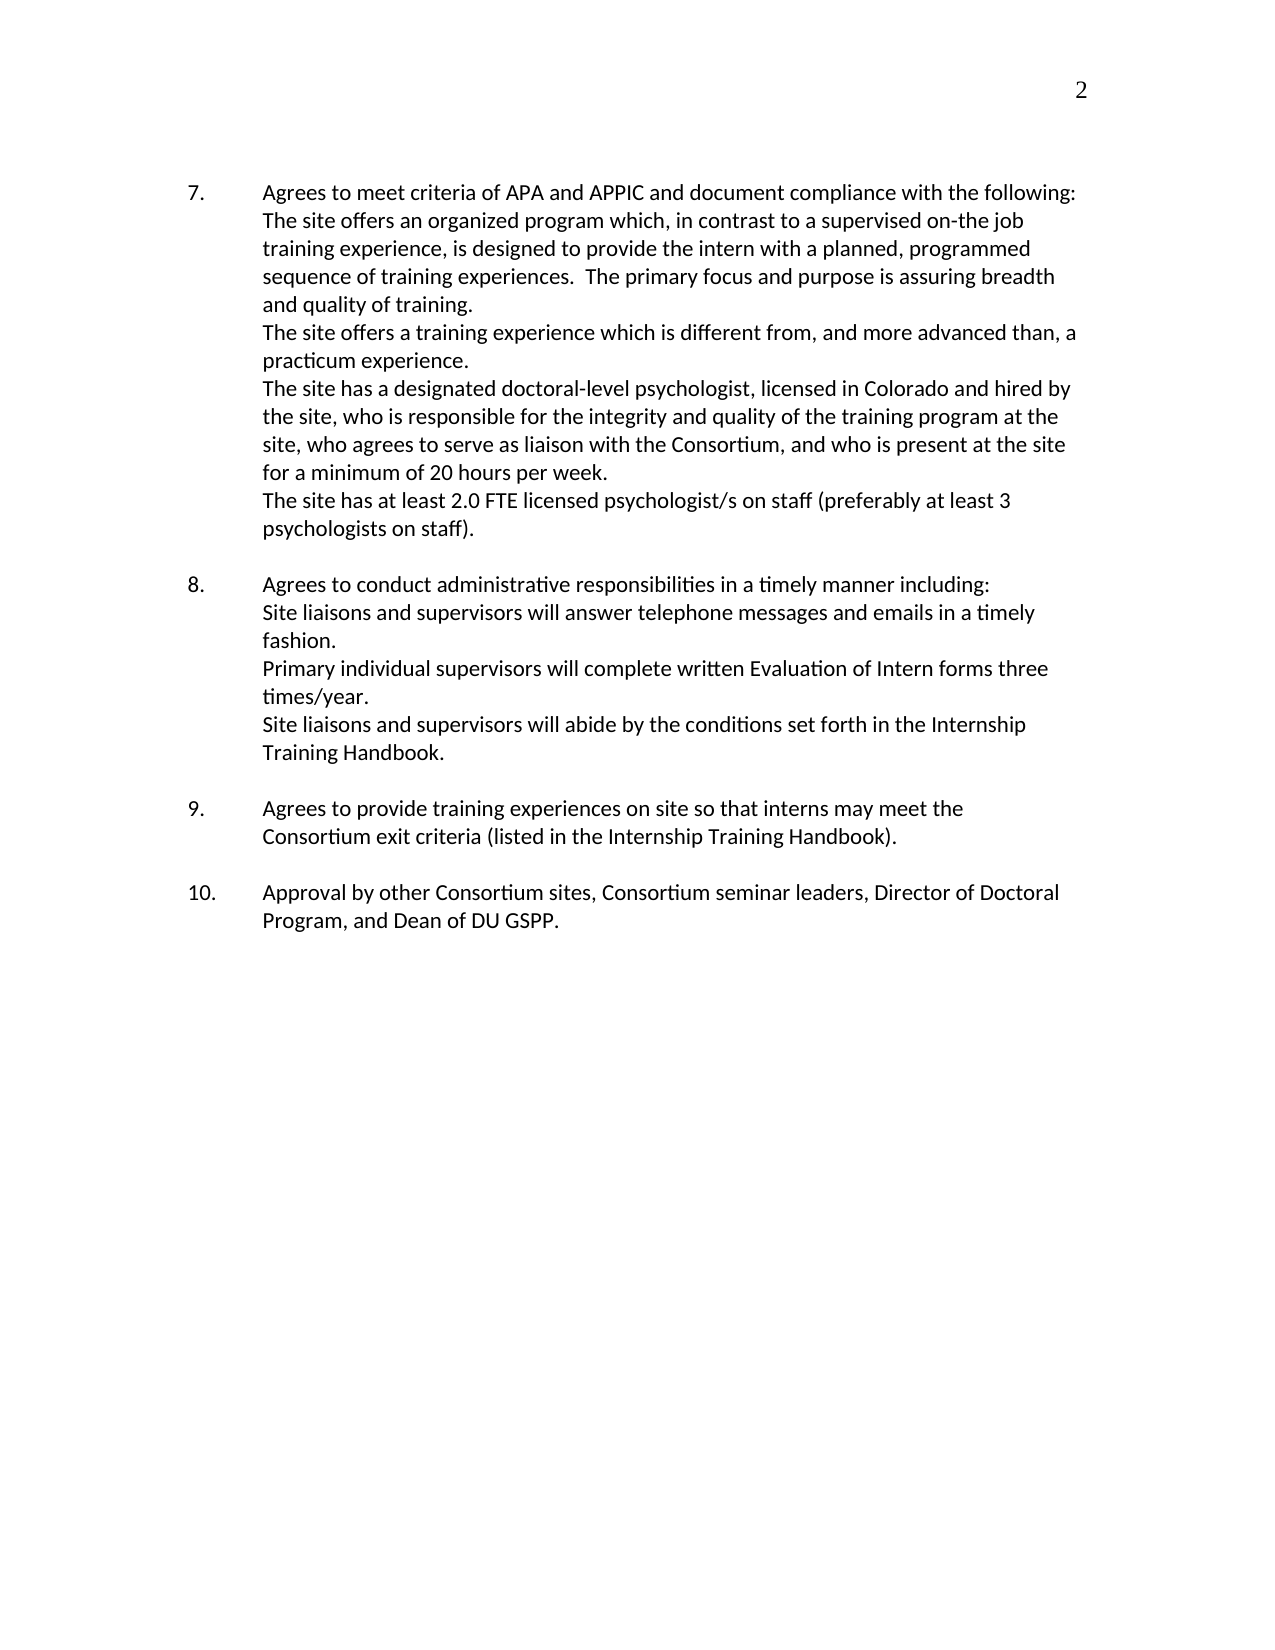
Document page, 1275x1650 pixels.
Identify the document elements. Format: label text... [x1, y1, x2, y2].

text The site offers an organized program which, in contrast to a supervised on-the job training experience, is designed to provide the intern with a planned, programmed sequence of training experiences. The primary focus and purpose is assuring breadth and quality of training. [262, 206, 1087, 318]
text 8. Agrees to conduct administrative responsibilities in a timely manner including: [187, 570, 1087, 598]
text 9. Agrees to provide training experiences on site so that interns may meet the [187, 794, 1087, 822]
text Consortium exit criteria (listed in the Internship Training Handbook). [187, 822, 1087, 851]
text The site offers a training experience which is different from, and more advanced than, a practicum experience. [262, 318, 1087, 374]
text Site liaisons and supervisors will abide by the conditions set forth in the Internship Training Handbook. [262, 710, 1087, 766]
text The site has at least 2.0 FTE licensed psychologist/s on staff (preferably at least 3 psychologists on staff). [262, 486, 1087, 542]
text 7. Agrees to meet criteria of APA and APPIC and document compliance with the following: [187, 178, 1087, 206]
text The site has a designated doctoral-level psychologist, licensed in Colorado and hired by the site, who is responsible for the integrity and quality of the training program at the site, who agrees to serve as liaison with the Consortium, and who is present at the site for a minimum of 20 hours per week. [262, 374, 1087, 486]
text Site liaisons and supervisors will answer telephone messages and emails in a timely fashion. [262, 598, 1087, 654]
text Primary individual supervisors will complete written Evaluation of Intern forms three times/year. [262, 654, 1087, 710]
text 10. Approval by other Consortium sites, Consortium seminar leaders, Director of Doctoral Program, and Dean of DU GSPP. [187, 878, 1087, 934]
